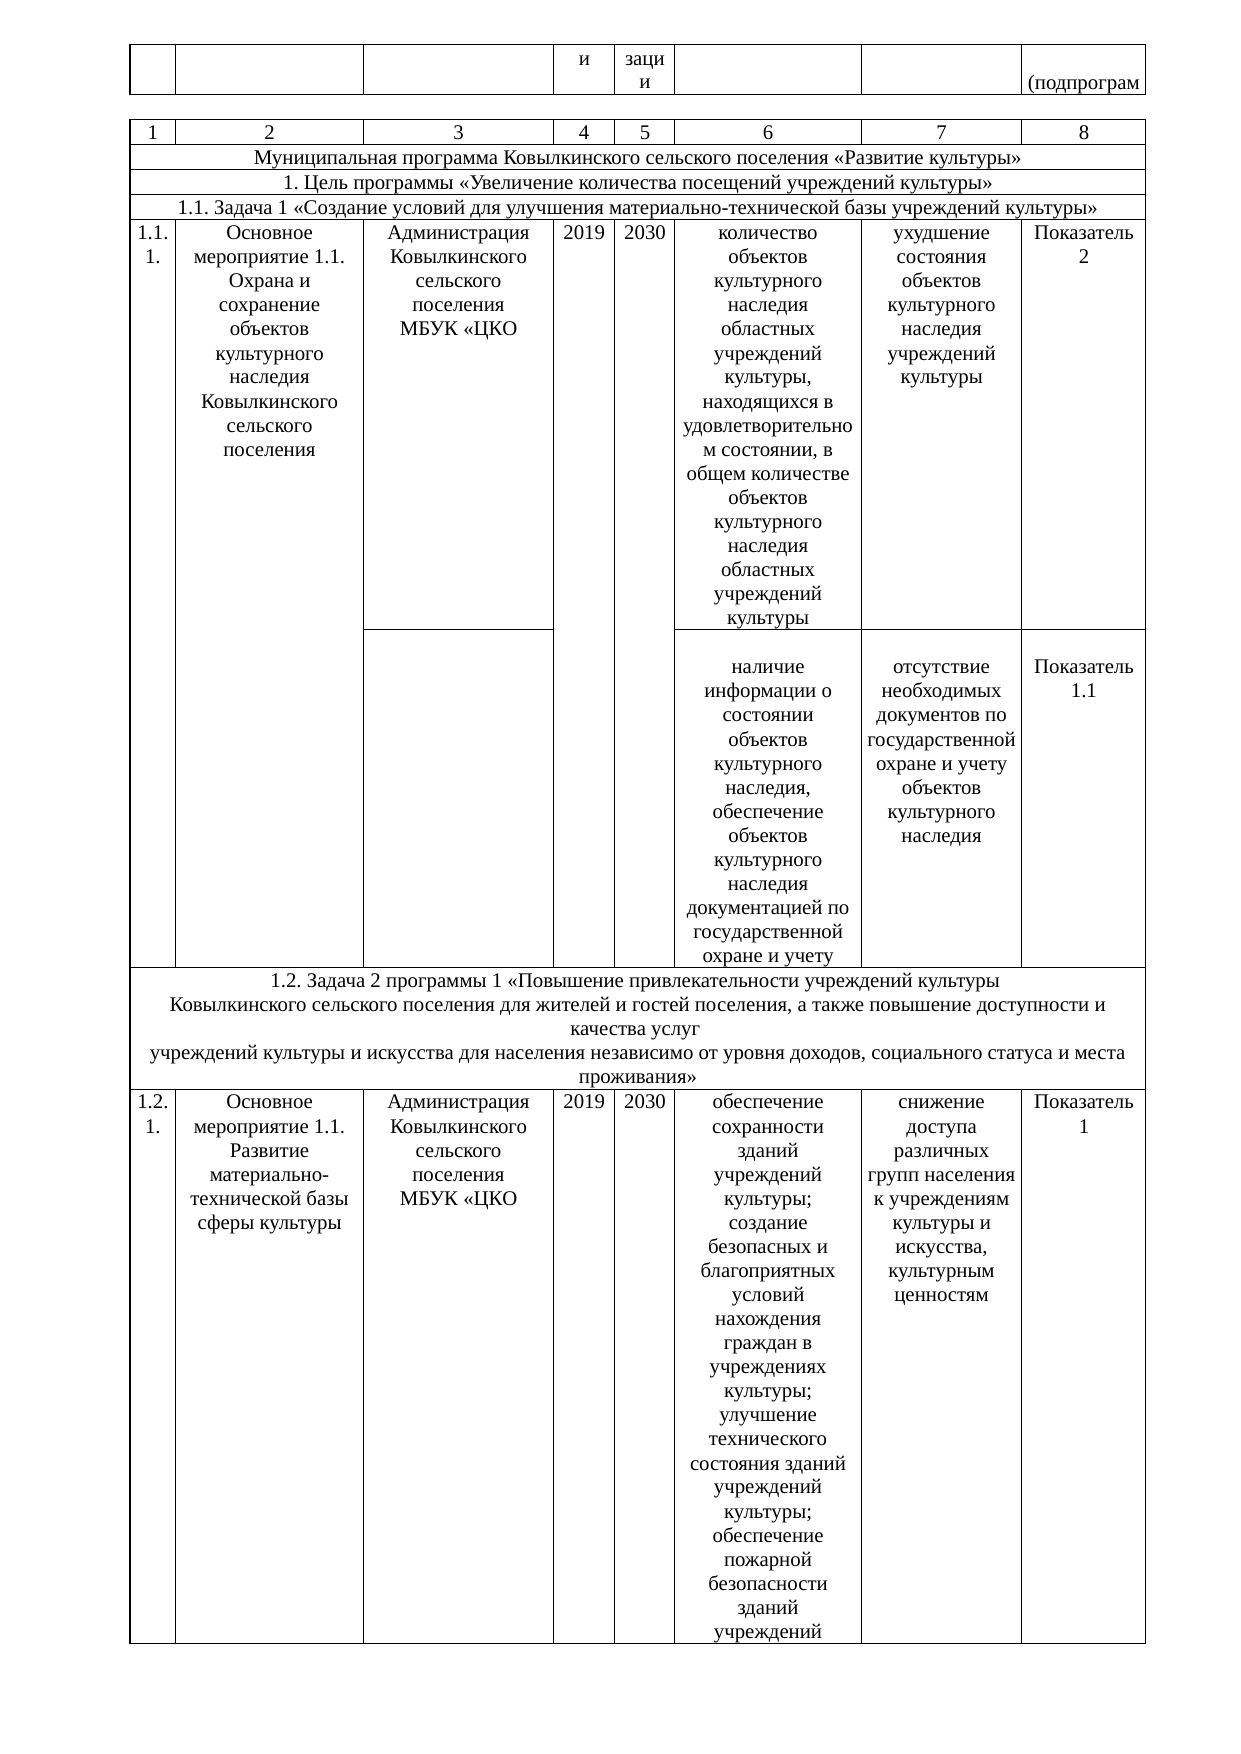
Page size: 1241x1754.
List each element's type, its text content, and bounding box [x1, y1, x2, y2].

table_cell Муниципальная программа Ковылкинского сельского поселения «Развитие культуры» [131, 145, 1145, 169]
table_cell 2030 [615, 1090, 674, 1643]
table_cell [364, 1090, 553, 1643]
table_cell 1. Цель программы «Увеличение количества посещений учреждений культуры» [131, 170, 1145, 194]
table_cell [176, 1090, 363, 1643]
table_header 8 [1022, 120, 1145, 144]
table_cell 2030 [615, 220, 674, 967]
table_cell 2019 [554, 220, 614, 967]
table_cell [615, 45, 674, 93]
table_cell Показатель 2 [1022, 220, 1145, 629]
table_cell 1.2.1. [131, 1090, 175, 1643]
table_cell наличие информации о состоянии объектов культурного наследия, обеспечение объектов культурного наследия документацией по государственной охране и учету [675, 630, 861, 967]
table_cell 1.1.1. [131, 220, 175, 967]
table_cell [364, 630, 553, 967]
table_header 2 [176, 120, 363, 144]
table_header 1 [131, 120, 175, 144]
table_header 4 [554, 120, 614, 144]
table_cell Показатель 1.1 [1022, 630, 1145, 967]
table_header 7 [862, 120, 1021, 144]
table_cell 2019 [554, 1090, 614, 1643]
table_cell 1.2. Задача 2 программы 1 «Повышение привлекательности учреждений культуры Ковылкинского сельского поселения для жителей и гостей поселения, а также повышение доступности и качества услуг учреждений культуры и искусства для населения независимо от уровня доходов, социального статуса и места проживания» [131, 968, 1145, 1088]
table_cell Показатель 1 [1022, 1090, 1145, 1643]
table_cell количество объектов культурного наследия областных учреждений культуры, находящихся в удовлетворительном состоянии, в общем количестве объектов культурного наследия областных учреждений культуры [675, 220, 861, 629]
table_header 3 [364, 120, 553, 144]
table_cell отсутствие необходимых документов по государственной охране и учету объектов культурного наследия [862, 630, 1021, 967]
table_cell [862, 1090, 1021, 1643]
table_cell Администрация Ковылкинского сельского поселения МБУК «ЦКО [364, 220, 553, 629]
table_header 6 [675, 120, 861, 144]
table_cell Основное мероприятие 1.1. Охрана и сохранение объектов культурного наследия Ковылкинского сельского поселения [176, 220, 363, 967]
table_header 5 [615, 120, 674, 144]
table_cell ухудшение состояния объектов культурного наследия учреждений культуры [862, 220, 1021, 629]
table_cell 1.1. Задача 1 «Создание условий для улучшения материально-технической базы учреждений культуры» [131, 195, 1145, 219]
table_cell начала реализации [554, 45, 614, 93]
